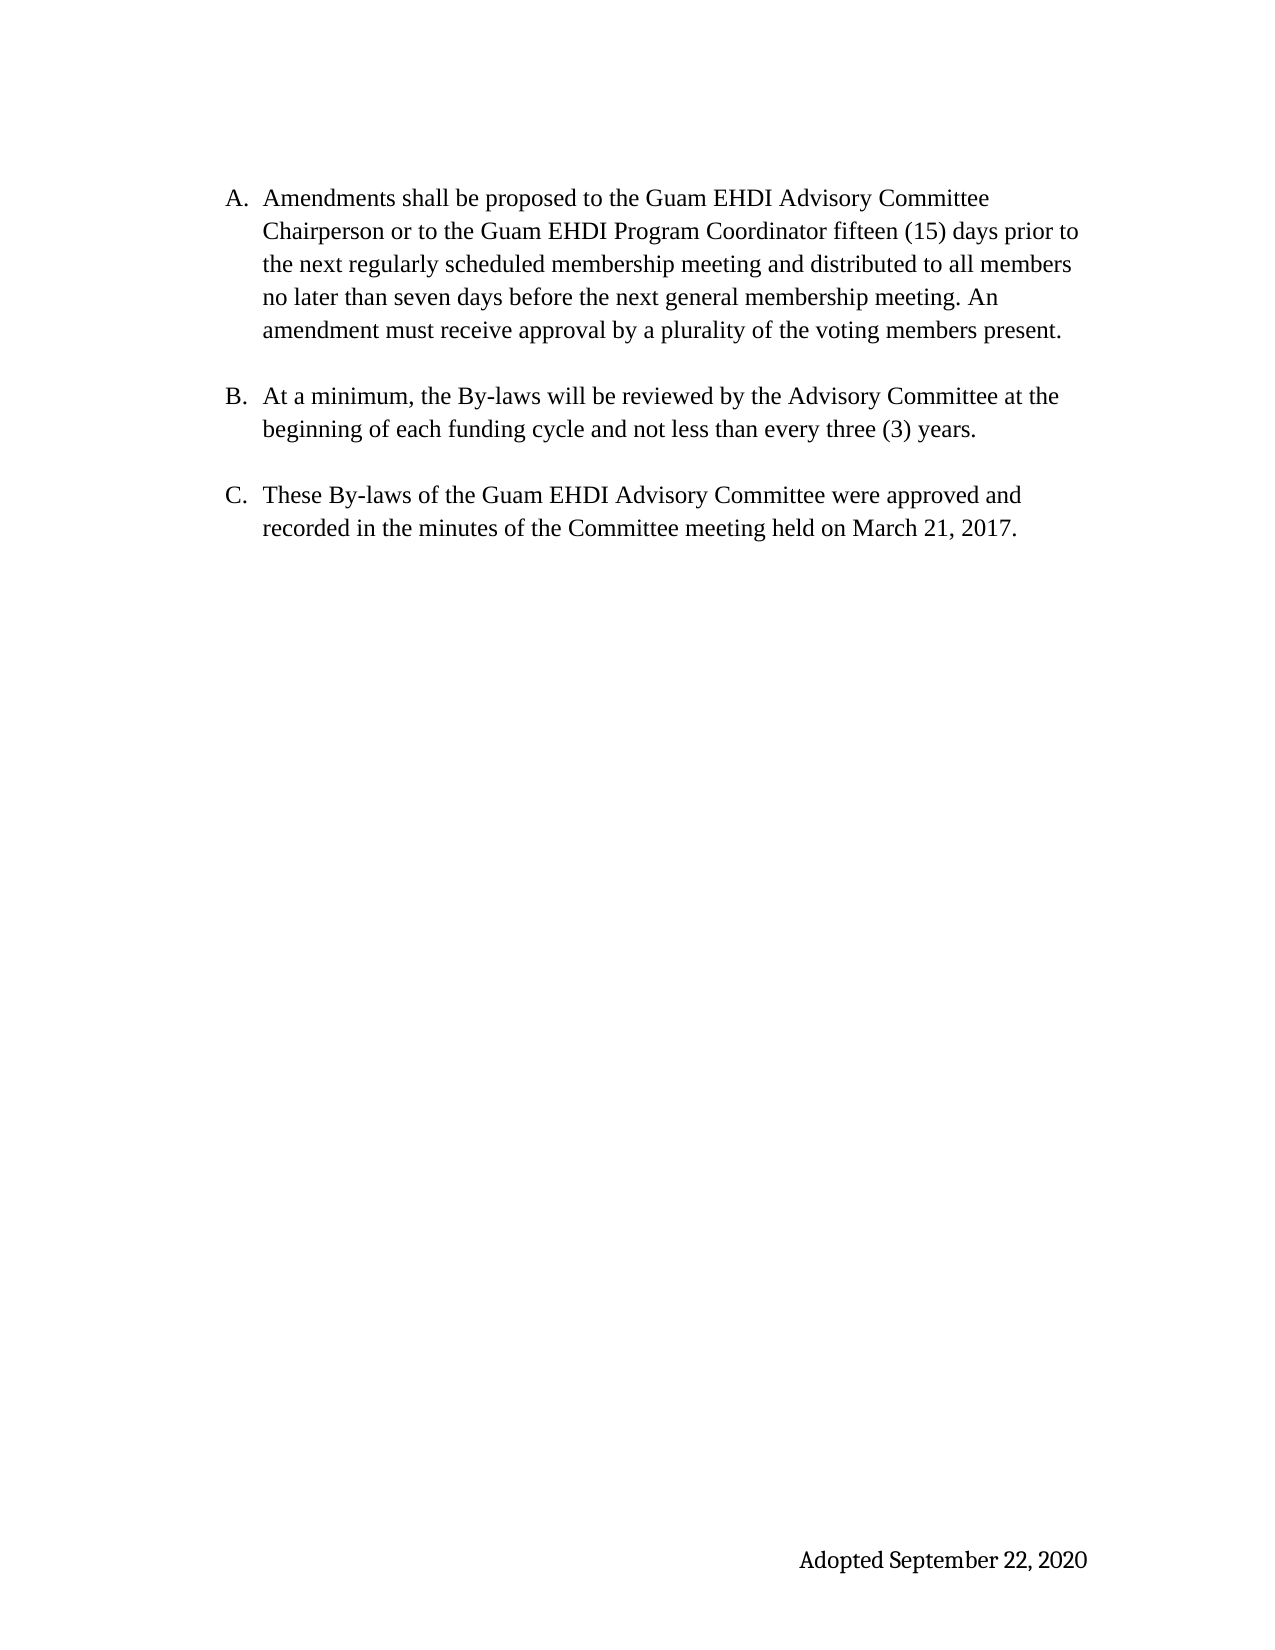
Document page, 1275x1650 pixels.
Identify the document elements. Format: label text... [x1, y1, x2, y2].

list These By-laws of the Guam EHDI Advisory Committee were approved and recorded in the minutes of the Committee meeting held on March 21, 2017. [225, 480, 1087, 542]
list At a minimum, the By-laws will be reviewed by the Advisory Committee at the beginning of each funding cycle and not less than every three (3) years. [225, 381, 1087, 443]
list Amendments shall be proposed to the Guam EHDI Advisory Committee Chairperson or to the Guam EHDI Program Coordinator fifteen (15) days prior to the next regularly scheduled membership meeting and distributed to all members no later than seven days before the next general membership meeting. An amendment must receive approval by a plurality of the voting members present. [225, 183, 1087, 344]
